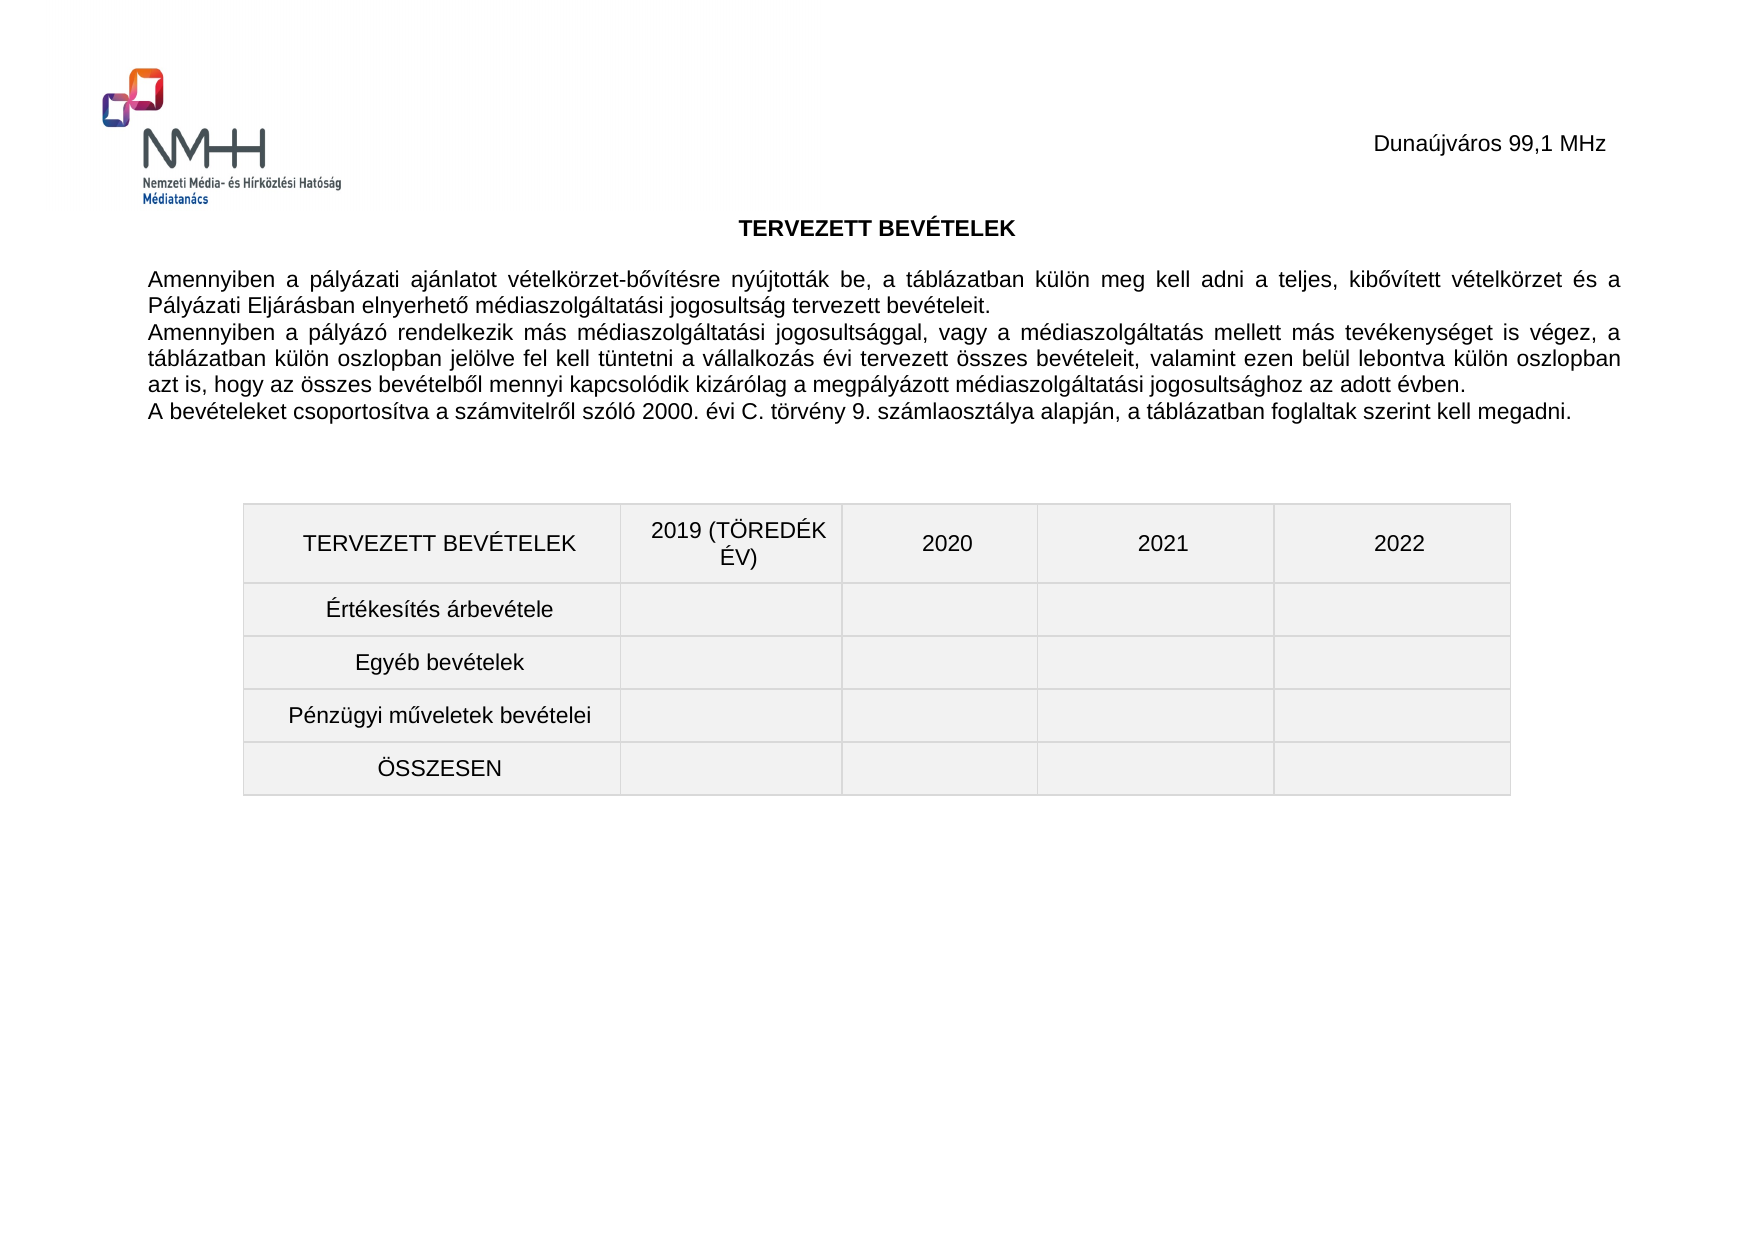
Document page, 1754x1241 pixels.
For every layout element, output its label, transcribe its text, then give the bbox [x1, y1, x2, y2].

table_cell [1275, 743, 1510, 794]
table_cell [843, 690, 1037, 741]
text Amennyiben a pályázó rendelkezik más médiaszolgáltatási jogosultsággal, vagy a médiaszolgáltatás mellett más tevékenységet is végez, a táblázatban külön oszlopban jelölve fel kell tüntetni a vállalkozás évi tervezett összes bevételeit, valamint ezen belül lebontva külön oszlopban azt is, hogy az összes bevételből mennyi kapcsolódik kizárólag a megpályázott médiaszolgáltatási jogosultsághoz az adott évben. [148, 318, 1621, 398]
table_cell Értékesítés árbevétele [244, 584, 620, 635]
table_header 2019 (töredék év) [621, 505, 841, 582]
table_cell [1038, 743, 1273, 794]
table_cell Pénzügyi műveletek bevételei [244, 690, 620, 741]
table_header 2020 [843, 505, 1037, 582]
table_cell [1038, 637, 1273, 688]
table_header 2021 [1038, 505, 1273, 582]
text A bevételeket csoportosítva a számvitelről szóló 2000. évi C. törvény 9. számlaosztálya alapján, a táblázatban foglaltak szerint kell megadni. [148, 398, 1621, 424]
table_cell [843, 637, 1037, 688]
table_header TERVEZETT BEVÉTELEK [244, 505, 620, 582]
table_cell [843, 743, 1037, 794]
table_cell [1275, 690, 1510, 741]
table_cell [621, 584, 841, 635]
table_cell [1275, 584, 1510, 635]
picture [44, 0, 823, 211]
text Amennyiben a pályázati ajánlatot vételkörzet-bővítésre nyújtották be, a táblázatban külön meg kell adni a teljes, kibővített vételkörzet és a Pályázati Eljárásban elnyerhető médiaszolgáltatási jogosultság tervezett bevételeit. [148, 266, 1621, 318]
table_cell [621, 690, 841, 741]
table_cell [1275, 637, 1510, 688]
table_cell [843, 584, 1037, 635]
table_cell [1038, 690, 1273, 741]
table_cell [621, 743, 841, 794]
text TERVEZETT BEVÉTELEK [148, 156, 1606, 241]
table_cell Egyéb bevételek [244, 637, 620, 688]
table_header 2022 [1275, 505, 1510, 582]
table_cell [621, 637, 841, 688]
table_cell [1038, 584, 1273, 635]
table_cell ÖSSZESEN [244, 743, 620, 794]
